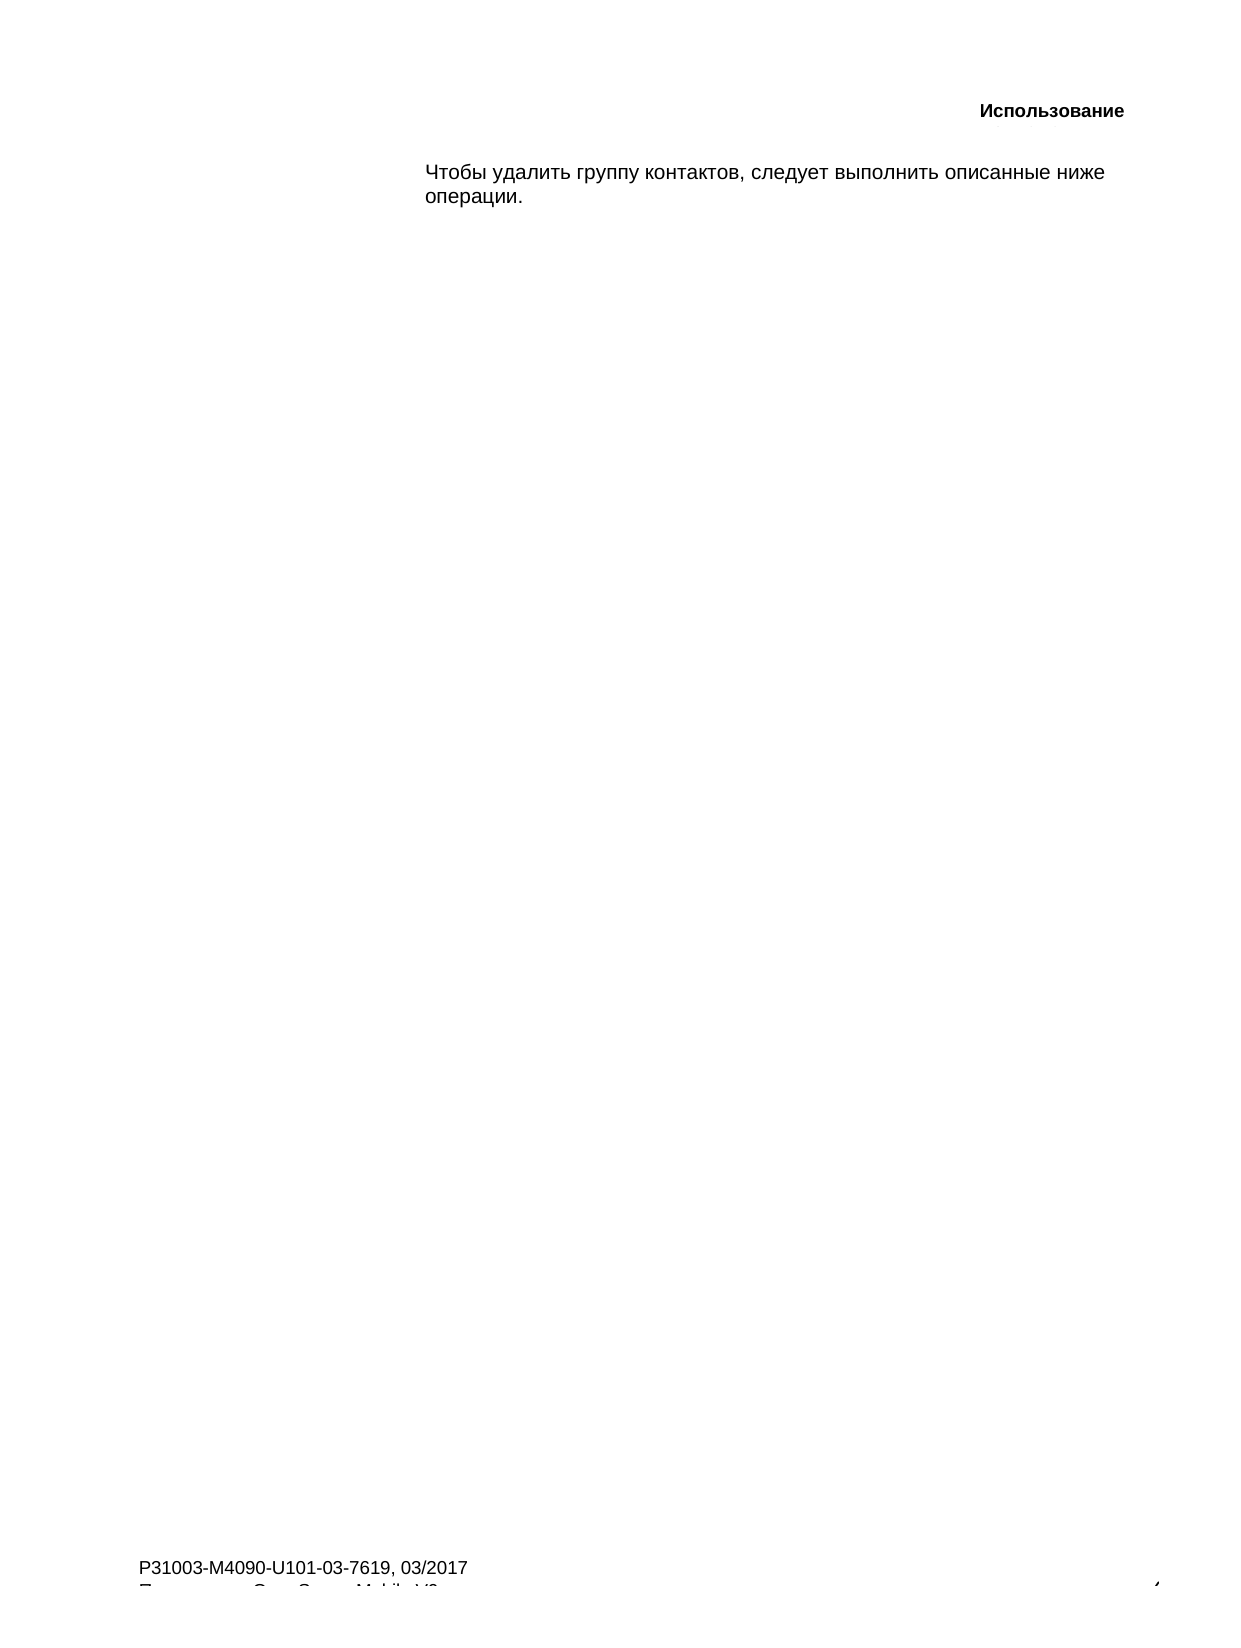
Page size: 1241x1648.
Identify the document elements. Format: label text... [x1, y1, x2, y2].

text Чтобы удалить группу контактов, следует выполнить описанные ниже операции. [425, 160, 1176, 208]
